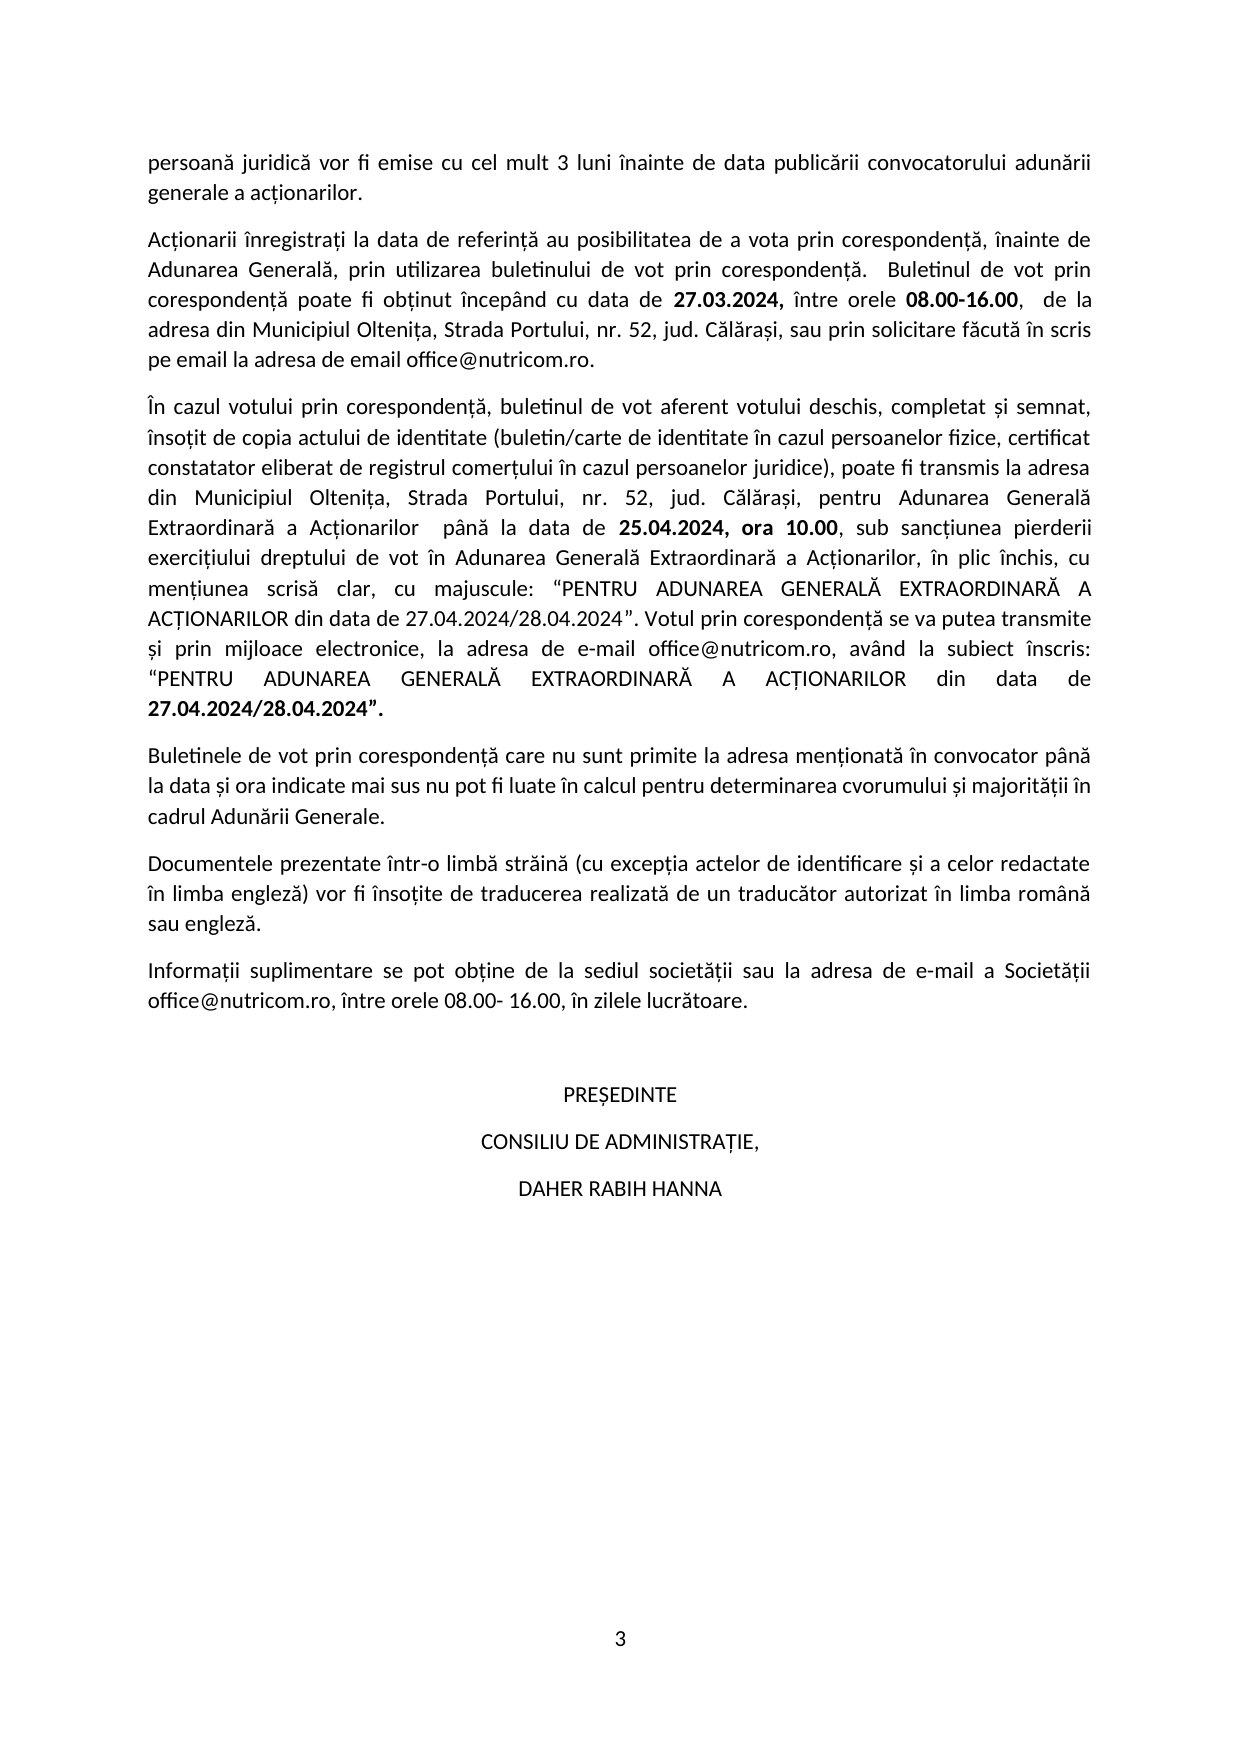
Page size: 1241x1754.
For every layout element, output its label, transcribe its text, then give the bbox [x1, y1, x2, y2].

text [148, 148, 1093, 206]
text Informații suplimentare se pot obține de la sediul societății sau la adresa de e-mail a Societății office@nutricom.ro, între orele 08.00- 16.00, în zilele lucrătoare. [148, 956, 1093, 1014]
text Acționarii înregistrați la data de referință au posibilitatea de a vota prin corespondență, înainte de Adunarea Generală, prin utilizarea buletinului de vot prin corespondență. Buletinul de vot prin corespondență poate fi obținut începând cu data de 27.03.2024, între orele 08.00-16.00, de la adresa din Municipiul Oltenița, Strada Portului, nr. 52, jud. Călărași, sau prin solicitare făcută în scris pe email la adresa de email office@nutricom.ro. [148, 225, 1093, 373]
text PREȘEDINTE [148, 1080, 1093, 1108]
text Buletinele de vot prin corespondență care nu sunt primite la adresa menționată în convocator până la data și ora indicate mai sus nu pot fi luate în calcul pentru determinarea cvorumului și majorității în cadrul Adunării Generale. [148, 741, 1093, 830]
text Documentele prezentate într-o limbă străină (cu excepția actelor de identificare și a celor redactate în limba engleză) vor fi însoțite de traducerea realizată de un traducător autorizat în limba română sau engleză. [148, 849, 1093, 937]
text CONSILIU DE ADMINISTRAȚIE, [148, 1127, 1093, 1155]
text DAHER RABIH HANNA [148, 1174, 1093, 1202]
text În cazul votului prin corespondență, buletinul de vot aferent votului deschis, completat și semnat, însoțit de copia actului de identitate (buletin/carte de identitate în cazul persoanelor fizice, certificat constatator eliberat de registrul comerțului în cazul persoanelor juridice), poate fi transmis la adresa din Municipiul Oltenița, Strada Portului, nr. 52, jud. Călărași, pentru Adunarea Generală Extraordinară a Acționarilor până la data de 25.04.2024, ora 10.00, sub sancțiunea pierderii exercițiului dreptului de vot în Adunarea Generală Extraordinară a Acționarilor, în plic închis, cu mențiunea scrisă clar, cu majuscule: “PENTRU ADUNAREA GENERALĂ EXTRAORDINARĂ A ACȚIONARILOR din data de 27.04.2024/28.04.2024”. Votul prin corespondență se va putea transmite și prin mijloace electronice, la adresa de e-mail office@nutricom.ro, având la subiect înscris: “PENTRU ADUNAREA GENERALĂ EXTRAORDINARĂ A ACȚIONARILOR din data de 27.04.2024/28.04.2024”. [148, 392, 1093, 722]
